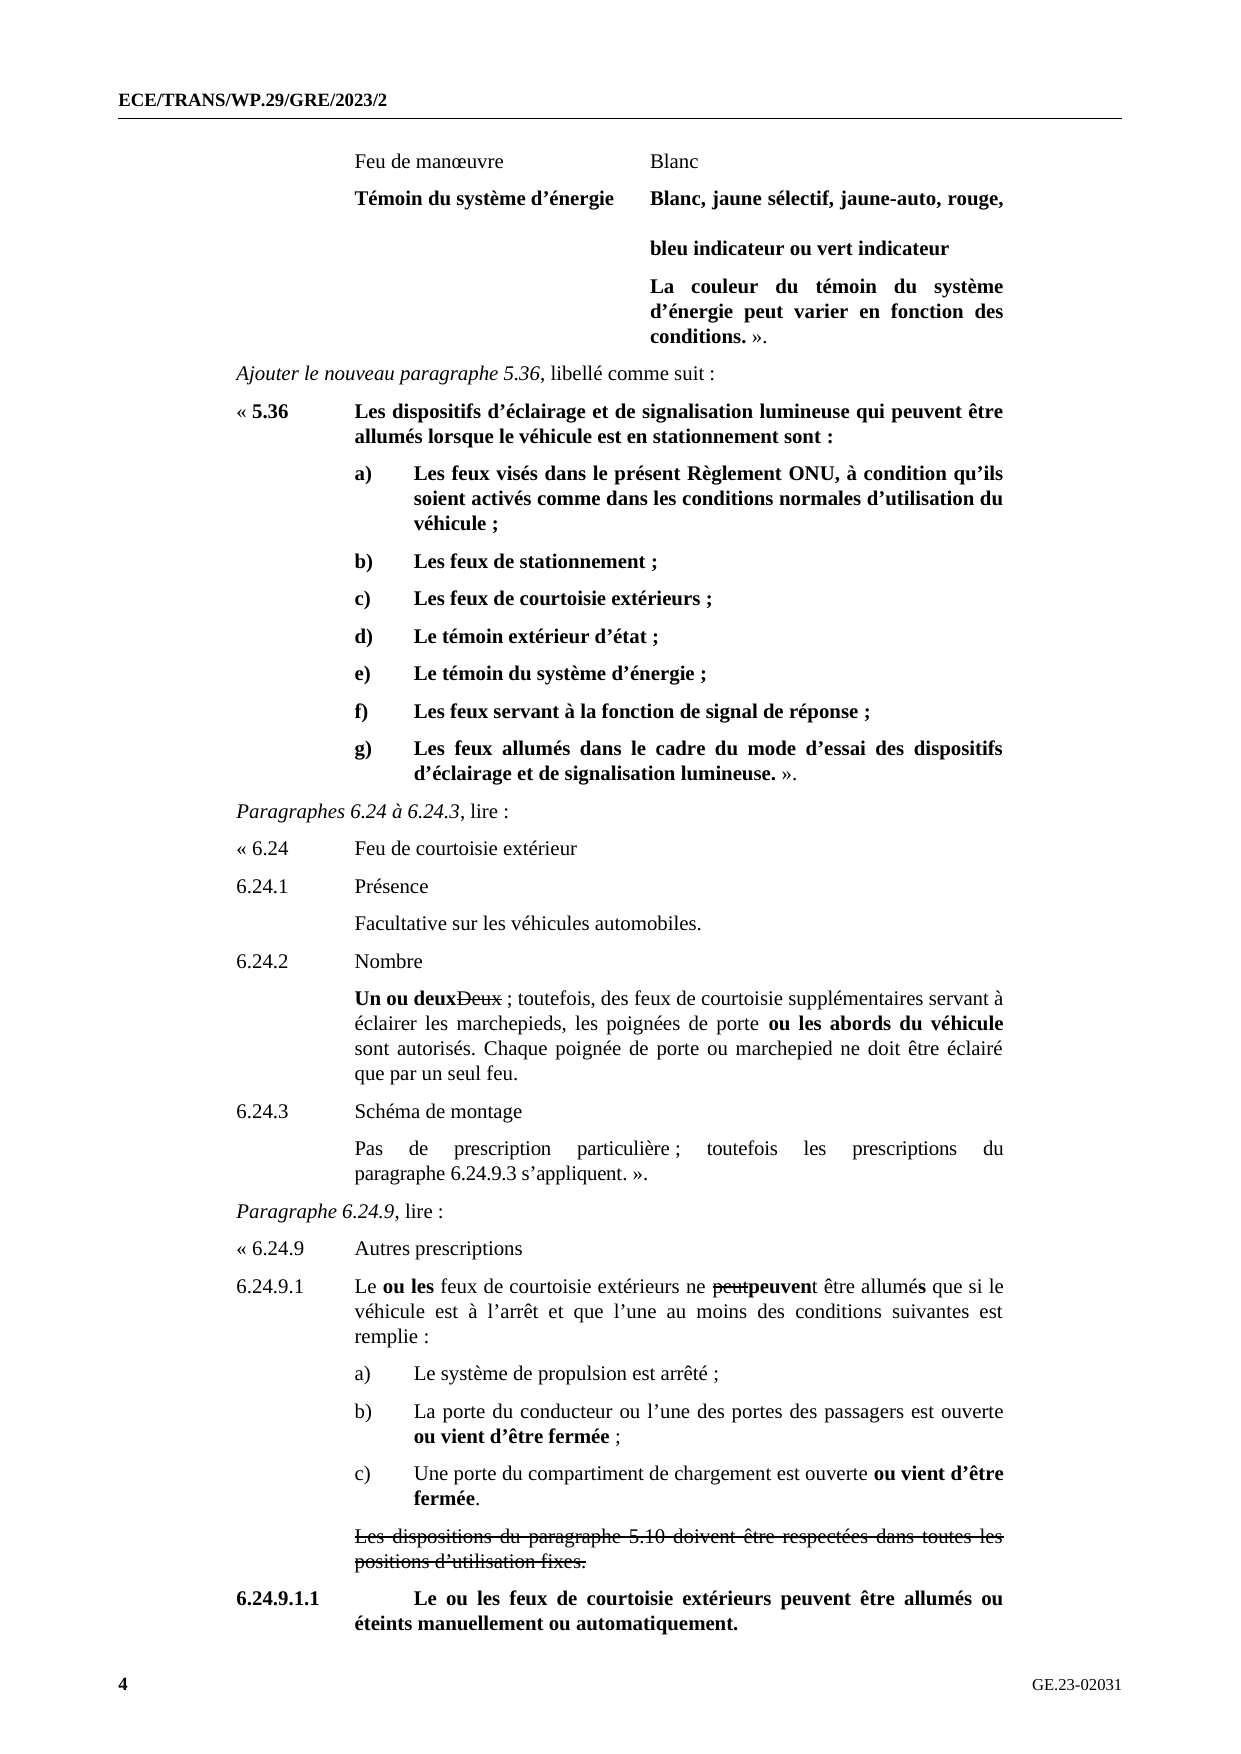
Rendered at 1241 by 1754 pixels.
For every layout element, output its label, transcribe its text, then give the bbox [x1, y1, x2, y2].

text a) Les feux visés dans le présent Règlement ONU, à condition qu’ils soient activés comme dans les conditions normales d’utilisation du véhicule ; [354, 460, 1004, 535]
text Témoin du système d’énergie Blanc, jaune sélectif, jaune-auto, rouge, bleu indicateur ou vert indicateur [354, 185, 1004, 260]
text « 6.24.9 Autres prescriptions [236, 1235, 1004, 1260]
text e) Le témoin du système d’énergie ; [354, 660, 1004, 685]
text 6.24.1 Présence [236, 873, 1004, 898]
text Feu de manœuvre Blanc [354, 148, 1004, 173]
text Les dispositions du paragraphe 5.10 doivent être respectées dans toutes les positions d’utilisation fixes. [354, 1537, 1004, 1573]
text b) La porte du conducteur ou l’une des portes des passagers est ouverte ou vient d’être fermée ; [354, 1398, 1004, 1448]
text f) Les feux servant à la fonction de signal de réponse ; [354, 698, 1004, 723]
text Facultative sur les véhicules automobiles. [354, 910, 1004, 935]
text 6.24.9.1.1 Le ou les feux de courtoisie extérieurs peuvent être allumés ou éteints manuellement ou automatiquement. [236, 1585, 1004, 1635]
text c) Les feux de courtoisie extérieurs ; [354, 585, 1004, 610]
text 6.24.3 Schéma de montage [236, 1098, 1004, 1123]
text Paragraphes 6.24 à 6.24.3, lire : [236, 798, 1004, 823]
text « 5.36 Les dispositifs d’éclairage et de signalisation lumineuse qui peuvent être allumés lorsque le véhicule est en stationnement sont : [236, 398, 1004, 448]
text g) Les feux allumés dans le cadre du mode d’essai des dispositifs d’éclairage et de signalisation lumineuse. ». [354, 735, 1004, 785]
text c) Une porte du compartiment de chargement est ouverte ou vient d’être fermée. [354, 1460, 1004, 1510]
text Les dispositions du paragraphe 5.10 doivent être respectées dans toutes les positions d’utilisation fixes. [354, 1523, 1004, 1536]
text 6.24.9.1 Le ou les feux de courtoisie extérieurs ne peutpeuvent être allumés que si le véhicule est à l’arrêt et que l’une au moins des conditions suivantes est remplie : [236, 1273, 1004, 1348]
text Paragraphe 6.24.9, lire : [236, 1198, 1004, 1223]
text La couleur du témoin du système d’énergie peut varier en fonction des conditions. ». [650, 273, 1004, 348]
text « 6.24 Feu de courtoisie extérieur [236, 835, 1004, 860]
text d) Le témoin extérieur d’état ; [354, 623, 1004, 648]
text b) Les feux de stationnement ; [354, 548, 1004, 573]
text Un ou deuxDeux ; toutefois, des feux de courtoisie supplémentaires servant à éclairer les marchepieds, les poignées de porte ou les abords du véhicule sont autorisés. Chaque poignée de porte ou marchepied ne doit être éclairé que par un seul feu. [354, 985, 1004, 1085]
text Ajouter le nouveau paragraphe 5.36, libellé comme suit : [236, 360, 1004, 385]
text 6.24.2 Nombre [236, 948, 1004, 973]
text a) Le système de propulsion est arrêté ; [354, 1360, 1004, 1385]
text Pas de prescription particulière ; toutefois les prescriptions du paragraphe 6.24.9.3 s’appliquent. ». [354, 1135, 1004, 1185]
